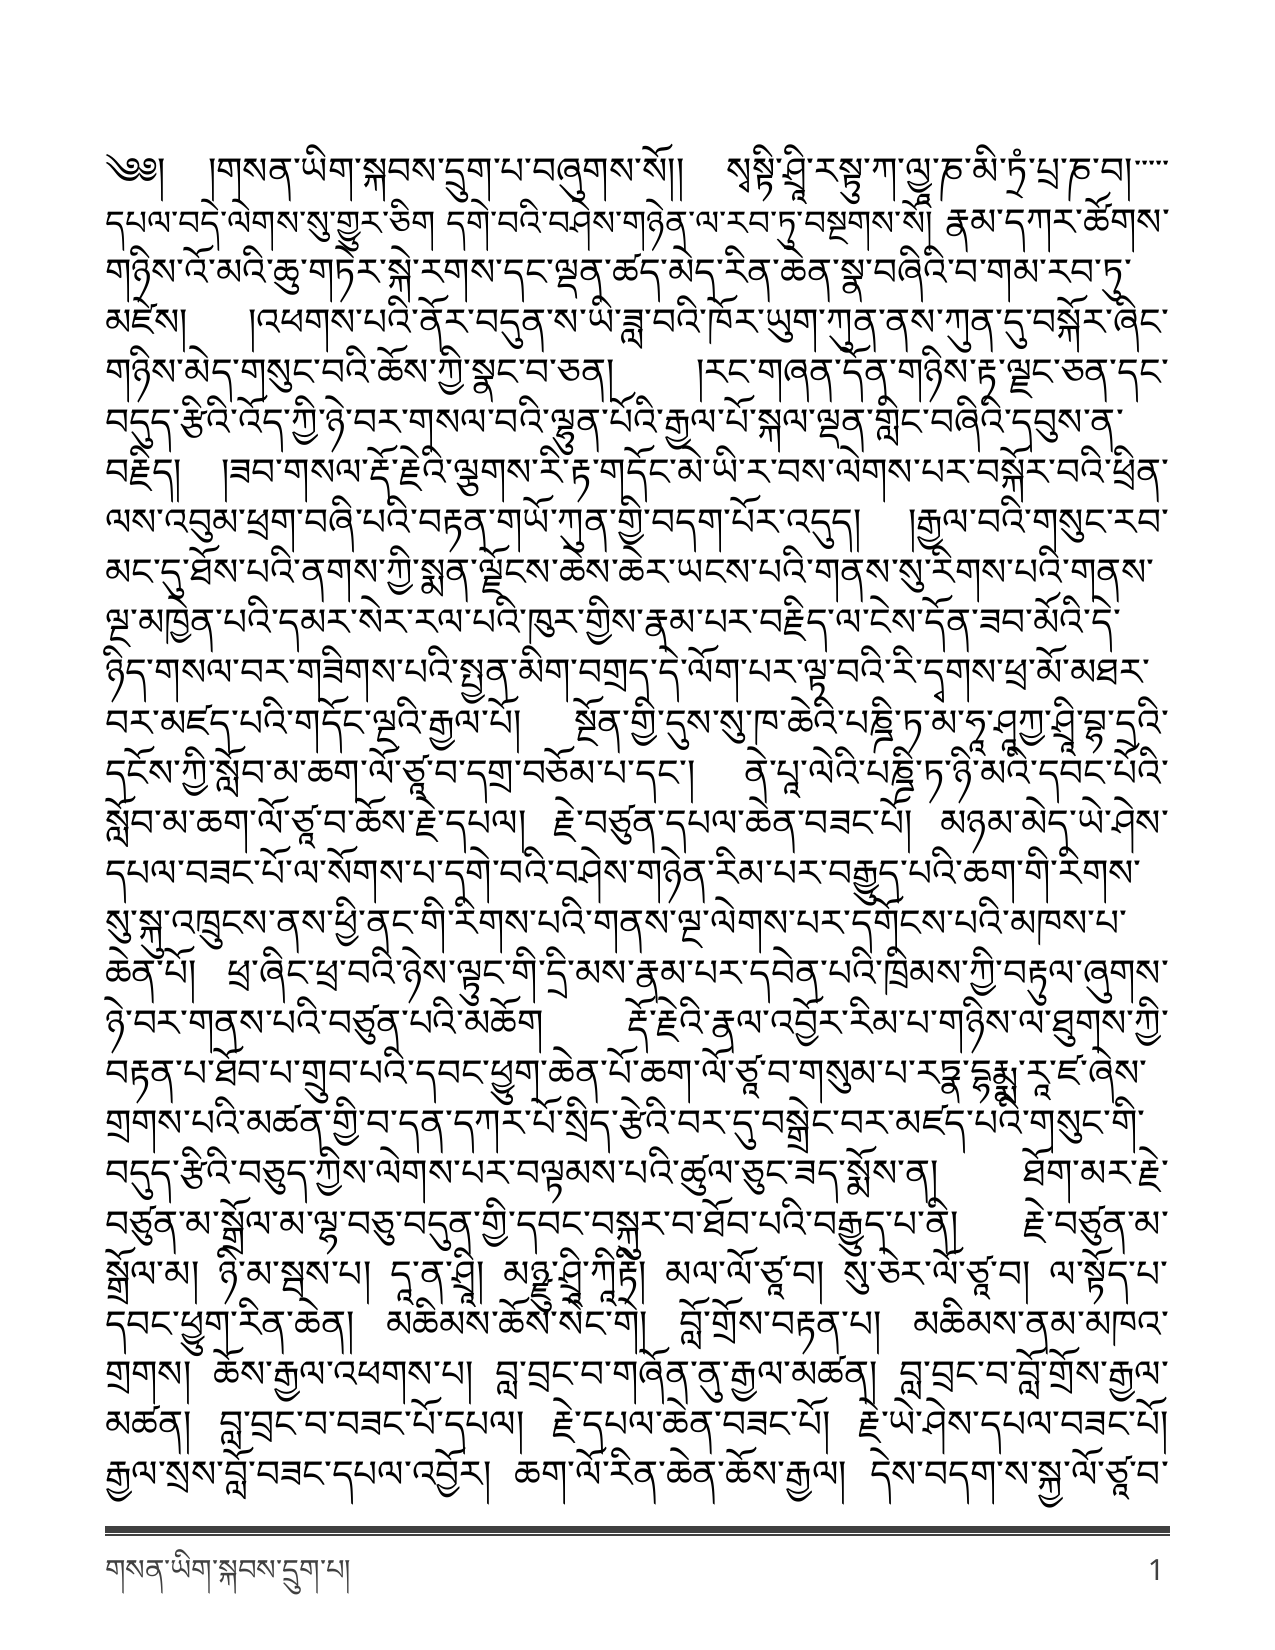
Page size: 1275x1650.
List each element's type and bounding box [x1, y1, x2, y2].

text [105, 150, 1170, 1496]
